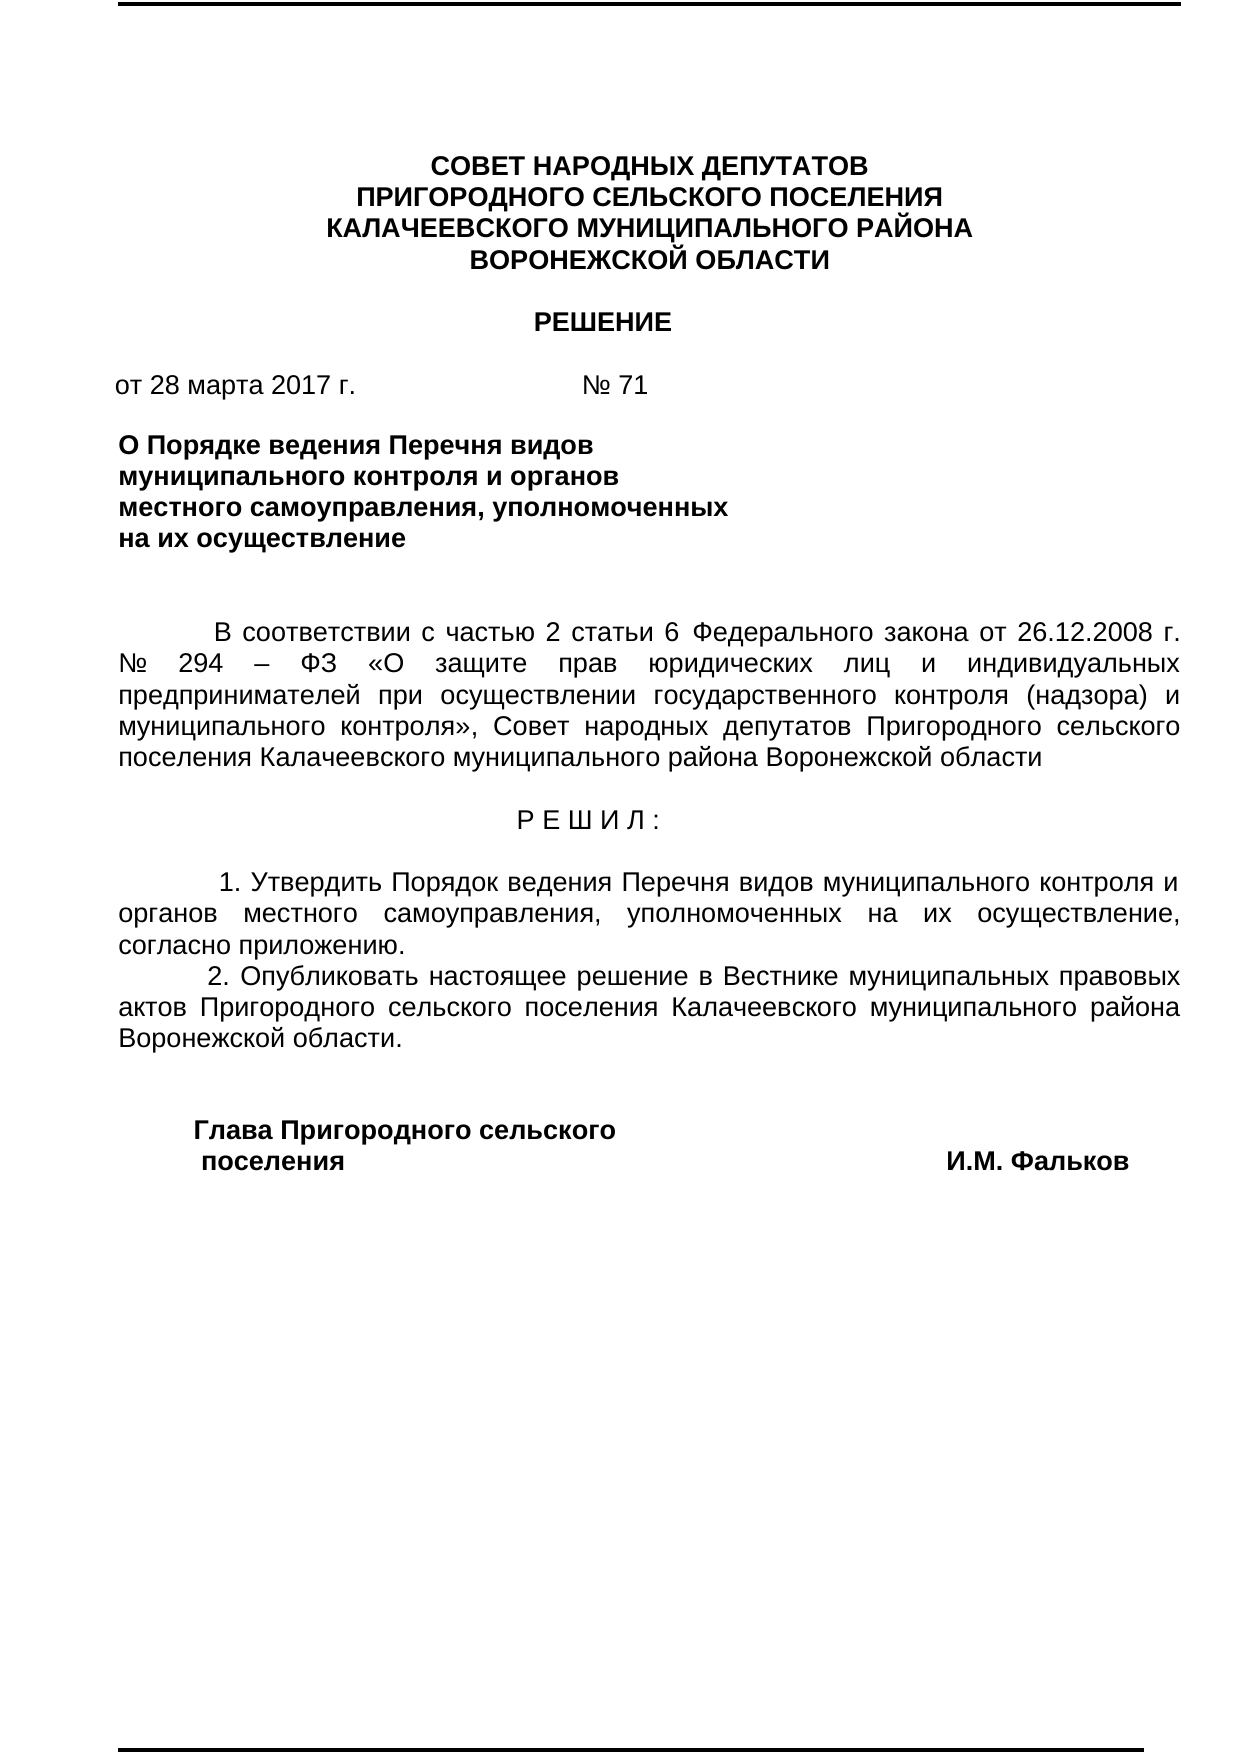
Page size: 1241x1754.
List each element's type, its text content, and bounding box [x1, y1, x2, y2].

text местного самоуправления, уполномоченных [118, 491, 1181, 522]
text на их осуществление [118, 522, 1181, 554]
text ПРИГОРОДНОГО СЕЛЬСКОГО ПОСЕЛЕНИЯ [118, 181, 1181, 212]
text от 28 марта 2017 г. № 71 [24, 369, 1181, 400]
text муниципального контроля и органов [118, 460, 1181, 491]
text КАЛАЧЕЕВСКОГО МУНИЦИПАЛЬНОГО РАЙОНА [118, 212, 1181, 244]
text РЕШЕНИЕ [24, 306, 1181, 337]
text 2. Опубликовать настоящее решение в Вестнике муниципальных правовых актов Пригородного сельского поселения Калачеевского муниципального района Воронежской области. [118, 960, 1181, 1054]
text В соответствии с частью 2 статьи 6 Федерального закона от 26.12.2008 г. № 294 – ФЗ «О защите прав юридических лиц и индивидуальных предпринимателей при осуществлении государственного контроля (надзора) и муниципального контроля», Совет народных депутатов Пригородного сельского поселения Калачеевского муниципального района Воронежской области [118, 616, 1181, 772]
text Р Е Ш И Л : [118, 804, 1181, 835]
text ВОРОНЕЖСКОЙ ОБЛАСТИ [118, 244, 1181, 275]
text СОВЕТ НАРОДНЫХ ДЕПУТАТОВ [118, 150, 1181, 181]
text 1. Утвердить Порядок ведения Перечня видов муниципального контроля и органов местного самоуправления, уполномоченных на их осуществление, согласно приложению. [118, 866, 1181, 960]
text поселения И.М. Фальков [118, 1145, 1181, 1176]
text О Порядке ведения Перечня видов [118, 429, 1181, 460]
text Глава Пригородного сельского [118, 1114, 1181, 1145]
